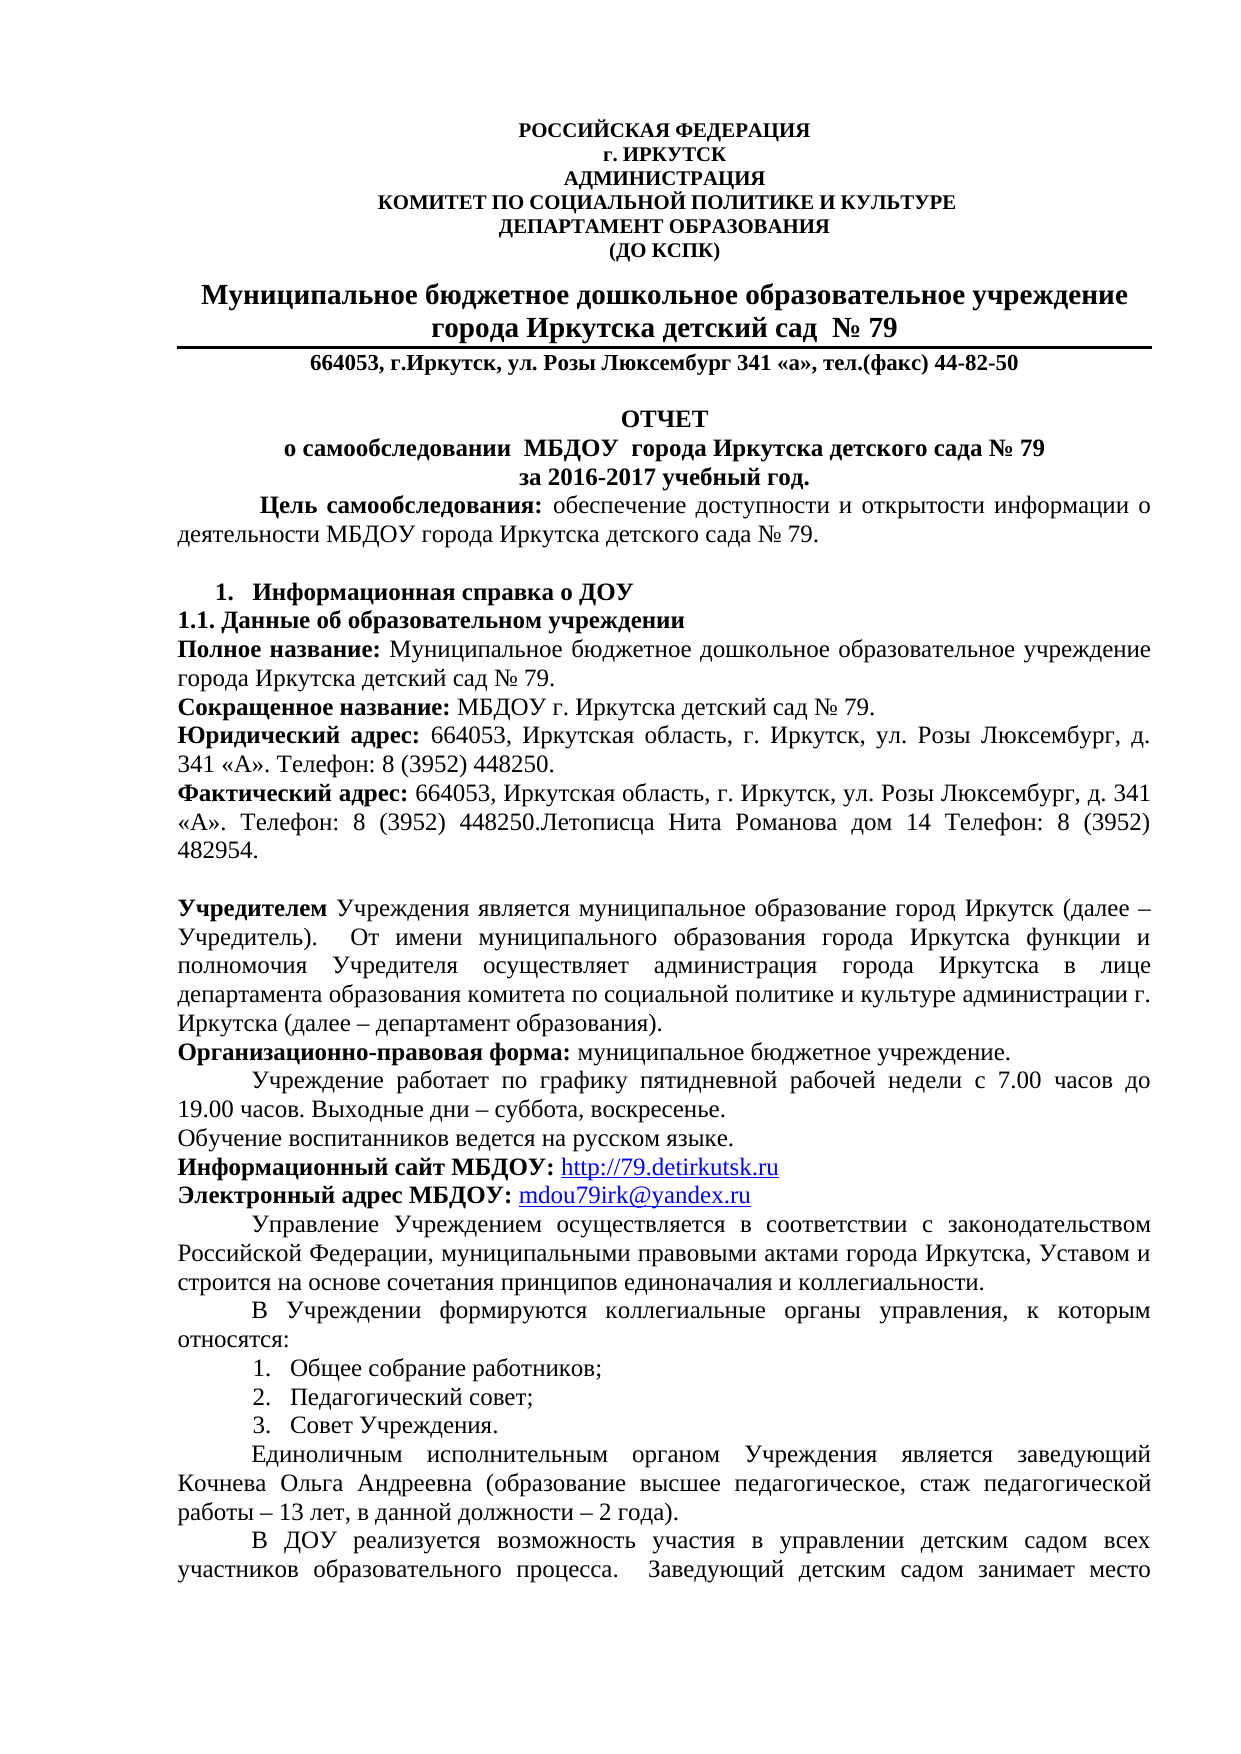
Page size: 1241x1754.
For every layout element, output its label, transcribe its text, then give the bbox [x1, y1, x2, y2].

text (ДО КСПК) [177, 238, 1152, 262]
text Организационно-правовая форма: муниципальное бюджетное учреждение. [177, 1037, 1152, 1066]
text АДМИНИСТРАЦИЯ [177, 166, 1152, 190]
text ОТЧЕТ [177, 404, 1152, 433]
text РОССИЙСКАЯ ФЕДЕРАЦИЯ [177, 118, 1152, 142]
text Обучение воспитанников ведется на русском языке. [177, 1123, 1152, 1152]
text Сокращенное название: МБДОУ г. Иркутска детский сад № 79. [177, 692, 1152, 721]
text Управление Учреждением осуществляется в соответствии с законодательством Российской Федерации, муниципальными правовыми актами города Иркутска, Уставом и строится на основе сочетания принципов единоначалия и коллегиальности. [177, 1209, 1152, 1296]
text за 2016-2017 учебный год. [177, 462, 1152, 491]
text г. ИРКУТСК [177, 142, 1152, 166]
text Учредителем Учреждения является муниципальное образование город Иркутск (далее – Учредитель). От имени муниципального образования города Иркутска функции и полномочия Учредителя осуществляет администрация города Иркутска в лице департамента образования комитета по социальной политике и культуре администрации г. Иркутска (далее – департамент образования). [177, 893, 1152, 1037]
text Информационный сайт МБДОУ: http://79.detirkutsk.ru [177, 1152, 1152, 1181]
text о самообследовании МБДОУ города Иркутска детского сада № 79 [177, 433, 1152, 462]
text 1.1. Данные об образовательном учреждении [177, 606, 1152, 634]
text ДЕПАРТАМЕНТ ОБРАЗОВАНИЯ [177, 214, 1152, 238]
text КОМИТЕТ ПО СОЦИАЛЬНОЙ ПОЛИТИКЕ И КУЛЬТУРЕ [177, 190, 1152, 214]
text Единоличным исполнительным органом Учреждения является заведующий Кочнева Ольга Андреевна (образование высшее педагогическое, стаж педагогической работы – 13 лет, в данной должности – 2 года). [177, 1439, 1152, 1526]
text Электронный адрес МБДОУ: mdou79irk@yandex.ru [177, 1181, 1152, 1209]
text Учреждение работает по графику пятидневной рабочей недели с 7.00 часов до 19.00 часов. Выходные дни – суббота, воскресенье. [177, 1066, 1152, 1123]
list Общее собрание работников; [252, 1353, 1152, 1382]
text Цель самообследования: обеспечение доступности и открытости информации о деятельности МБДОУ города Иркутска детского сада № 79. [177, 491, 1152, 548]
text .Иркутск, ул. Розы Люксембург 341 «а», тел.(факс) 44-82-50 [177, 349, 1152, 376]
text В Учреждении формируются коллегиальные органы управления, к которым относятся: [177, 1296, 1152, 1353]
list Педагогический совет; [252, 1382, 1152, 1411]
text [177, 1526, 1152, 1583]
text Юридический адрес: 664053, Иркутская область, г. Иркутск, ул. Розы Люксембург, д. 341 «А». Телефон: 8 (3952) 448250. [177, 721, 1152, 778]
text Муниципальное бюджетное дошкольное образовательное учреждение [177, 277, 1152, 310]
list Совет Учреждения. [252, 1411, 1152, 1439]
text Полное название: Муниципальное бюджетное дошкольное образовательное учреждение города Иркутска детский сад № 79. [177, 634, 1152, 692]
text города Иркутска детский сад № 79 [177, 310, 1152, 346]
list Информационная справка о ДОУ [215, 577, 1152, 606]
text Фактический адрес: 664053, Иркутская область, г. Иркутск, ул. Розы Люксембург, д. 341 «А». Телефон: 8 (3952) 448250.Летописца Нита Романова дом 14 Телефон: 8 (3952) 482954. [177, 778, 1152, 864]
